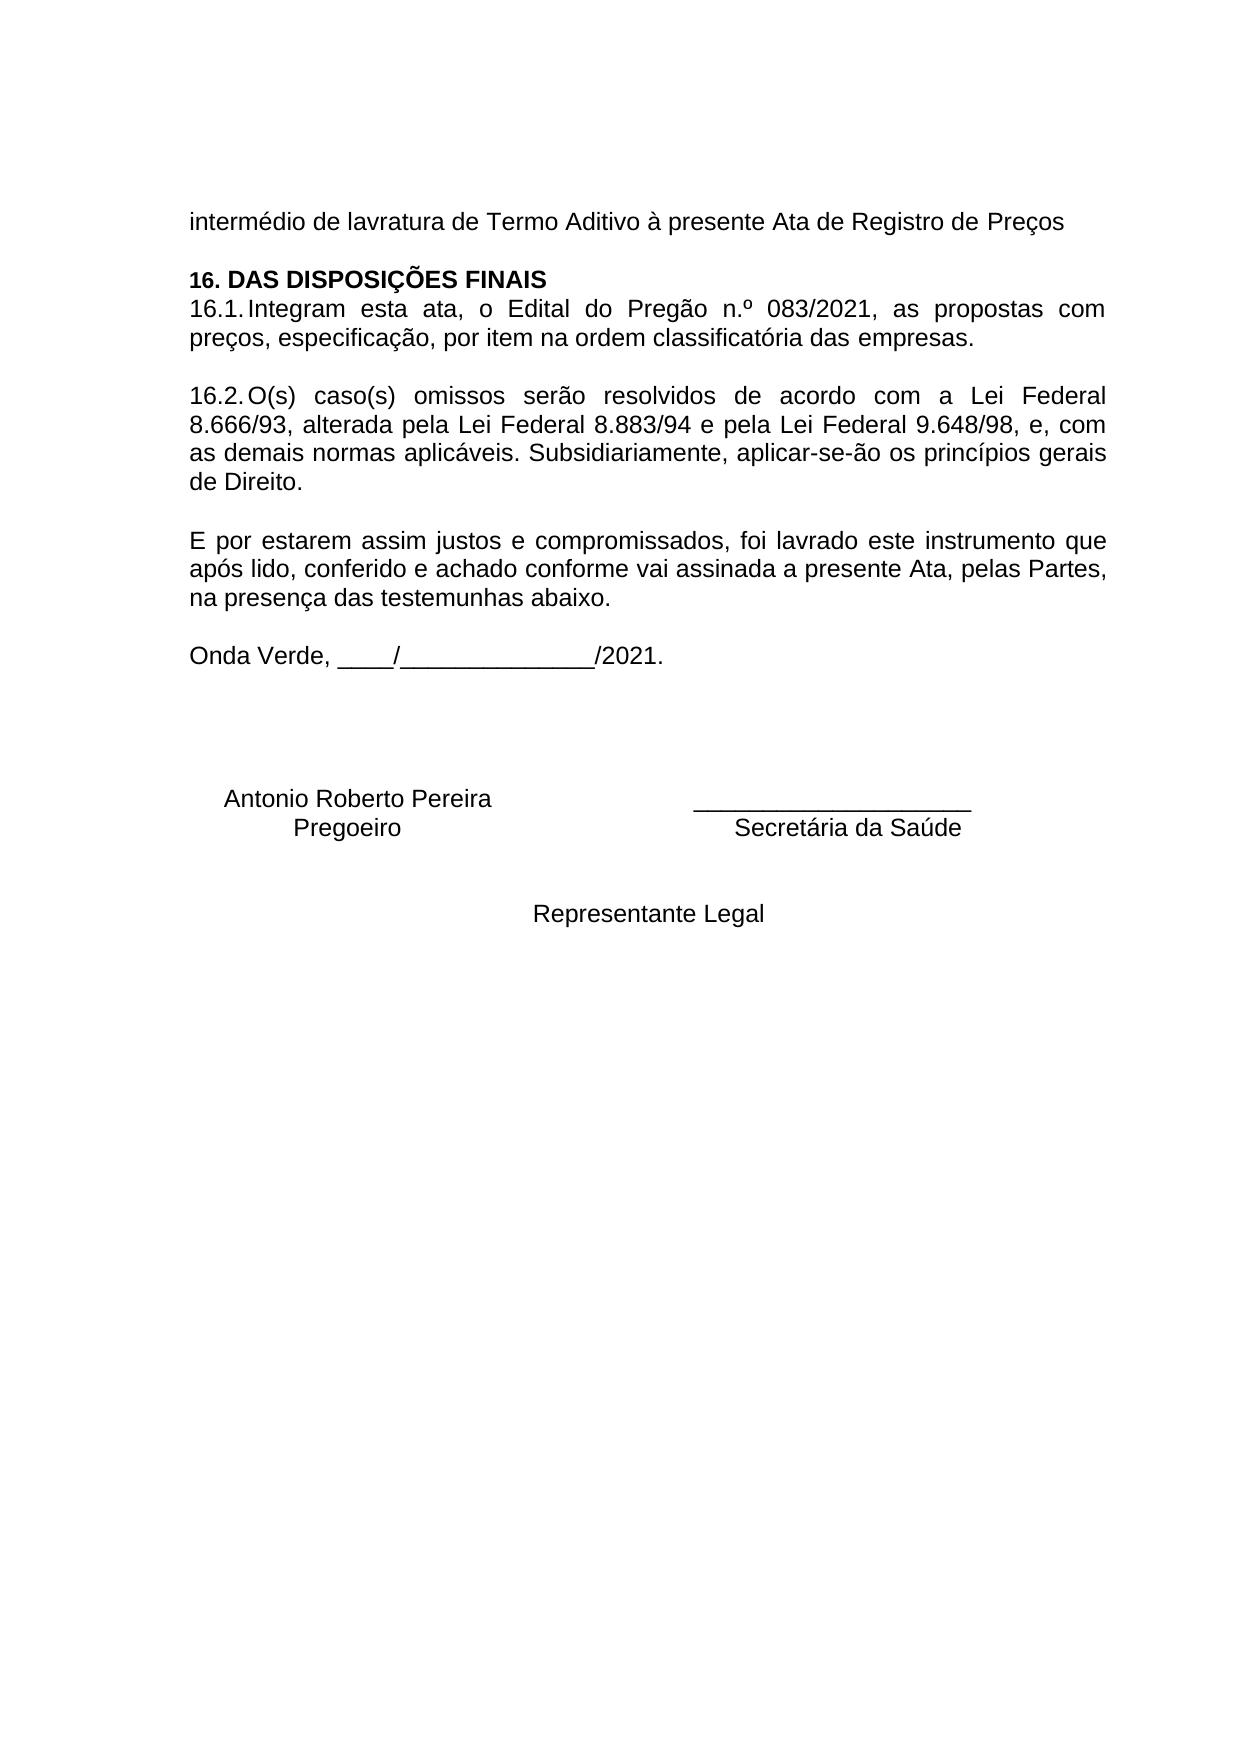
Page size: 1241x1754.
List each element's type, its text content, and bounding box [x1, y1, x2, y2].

text Antonio Roberto Pereira ____________________ [189, 784, 1108, 813]
text Onda Verde, ____/______________/2021. [189, 641, 1108, 669]
list O(s) caso(s) omissos serão resolvidos de acordo com a Lei Federal 8.666/93, alterada pela Lei Federal 8.883/94 e pela Lei Federal 9.648/98, e, com as demais normas aplicáveis. Subsidiariamente, aplicar-se-ão os princípios gerais de Direito. [189, 381, 1108, 496]
text Representante Legal [189, 899, 1108, 928]
list Integram esta ata, o Edital do Pregão n.º 083/2021, as propostas com preços, especificação, por item na ordem classificatória das empresas. [189, 294, 1107, 351]
text E por estarem assim justos e compromissados, foi lavrado este instrumento que após lido, conferido e achado conforme vai assinada a presente Ata, pelas Partes, na presença das testemunhas abaixo. [189, 526, 1108, 612]
subtitle DAS DISPOSIÇÕES FINAIS [189, 265, 1122, 293]
text Pregoeiro Secretária da Saúde [189, 813, 1108, 842]
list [189, 207, 1108, 236]
